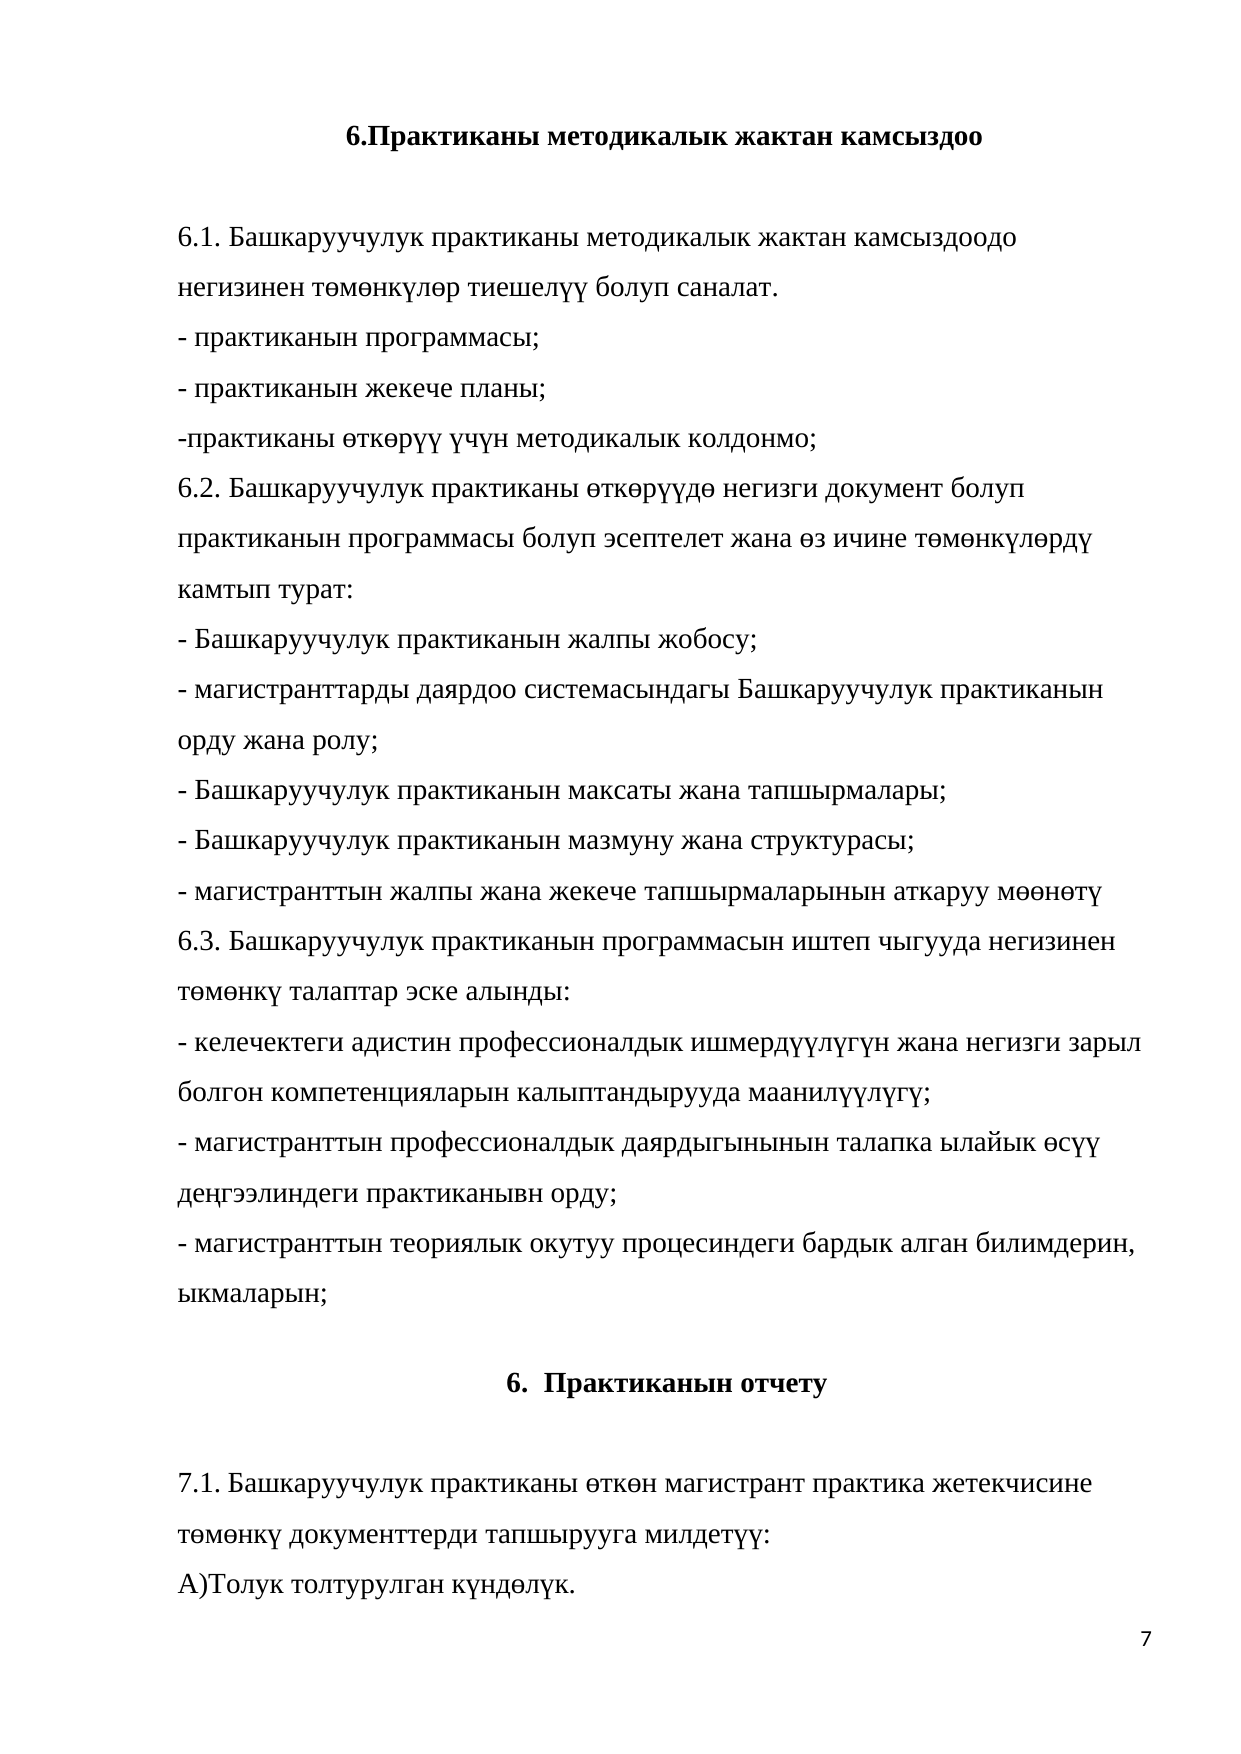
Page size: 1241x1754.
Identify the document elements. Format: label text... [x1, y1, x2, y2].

text 6.Практиканы методикалык жактан камсыздоо [177, 118, 1152, 152]
text 6.1. Башкаруучулук практиканы методикалык жактан камсыздоодо негизинен төмөнкүлөр тиешелүү болуп саналат. [177, 219, 1152, 303]
text - келечектеги адистин профессионалдык ишмердүүлүгүн жана негизги зарыл болгон компетенцияларын калыптандырууда маанилүүлүгү; [177, 1024, 1152, 1108]
text - магистранттын жалпы жана жекече тапшырмаларынын аткаруу мөөнөтү [177, 873, 1152, 906]
text А)Толук толтурулган күндөлүк. [177, 1566, 1152, 1599]
text - магистранттын профессионалдык даярдыгынынын талапка ылайык өсүү деңгээлиндеги практиканывн орду; [177, 1124, 1152, 1208]
text - Башкаруучулук практиканын мазмуну жана структурасы; [177, 822, 1152, 856]
text 6.2. Башкаруучулук практиканы өткөрүүдө негизги документ болуп практиканын программасы болуп эсептелет жана өз ичине төмөнкүлөрдү камтып турат: [177, 470, 1152, 604]
text - практиканын программасы; - практиканын жекече планы; [177, 319, 1152, 403]
text -практиканы өткөрүү үчүн методикалык колдонмо; [177, 420, 1152, 453]
text 7.1. Башкаруучулук практиканы өткөн магистрант практика жетекчисине төмөнкү документтерди тапшырууга милдетүү: [177, 1465, 1152, 1549]
text 6.3. Башкаруучулук практиканын программасын иштеп чыгууда негизинен төмөнкү талаптар эске алынды: [177, 923, 1152, 1007]
text - Башкаруучулук практиканын жалпы жобосу; [177, 621, 1152, 655]
text - Башкаруучулук практиканын максаты жана тапшырмалары; [177, 772, 1152, 806]
list Практиканын отчету [182, 1365, 1152, 1398]
text - магистранттын теориялык окутуу процесиндеги бардык алган билимдерин, ыкмаларын; [177, 1225, 1152, 1351]
text - магистранттарды даярдоо системасындагы Башкаруучулук практиканын орду жана ролу; [177, 672, 1152, 755]
